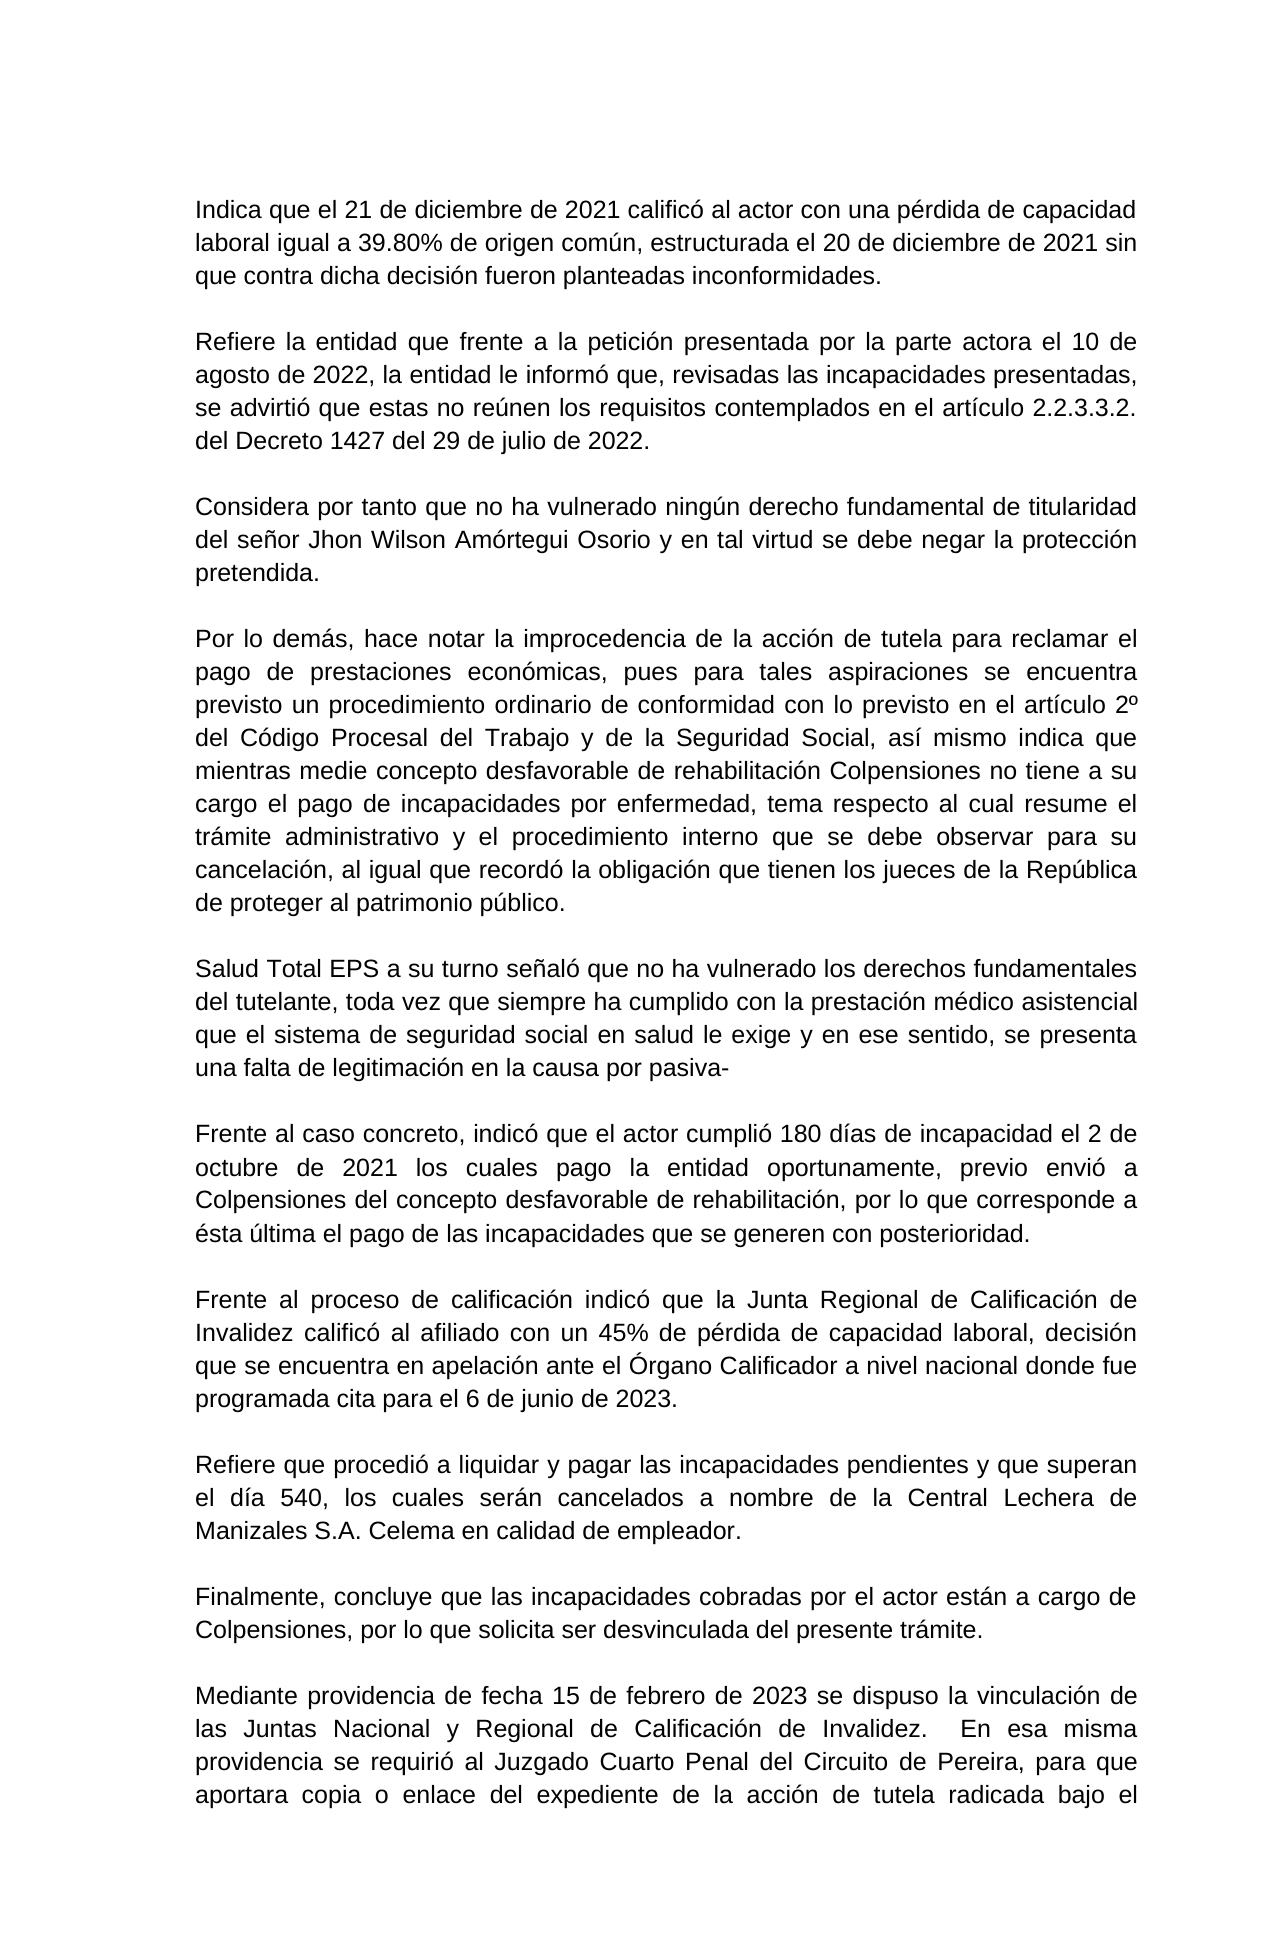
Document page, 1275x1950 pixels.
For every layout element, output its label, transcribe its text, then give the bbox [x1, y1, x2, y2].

text Frente al caso concreto, indicó que el actor cumplió 180 días de incapacidad el 2 de octubre de 2021 los cuales pago la entidad oportunamente, previo envió a Colpensiones del concepto desfavorable de rehabilitación, por lo que corresponde a ésta última el pago de las incapacidades que se generen con posterioridad. [195, 1119, 1139, 1247]
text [195, 1681, 1139, 1809]
text Indica que el 21 de diciembre de 2021 calificó al actor con una pérdida de capacidad laboral igual a 39.80% de origen común, estructurada el 20 de diciembre de 2021 sin que contra dicha decisión fueron planteadas inconformidades. [195, 195, 1139, 290]
text Refiere la entidad que frente a la petición presentada por la parte actora el 10 de agosto de 2022, la entidad le informó que, revisadas las incapacidades presentadas, se advirtió que estas no reúnen los requisitos contemplados en el artículo 2.2.3.3.2. del Decreto 1427 del 29 de julio de 2022. [195, 327, 1139, 455]
text Refiere que procedió a liquidar y pagar las incapacidades pendientes y que superan el día 540, los cuales serán cancelados a nombre de la Central Lechera de Manizales S.A. Celema en calidad de empleador. [195, 1450, 1139, 1544]
text Finalmente, concluye que las incapacidades cobradas por el actor están a cargo de Colpensiones, por lo que solicita ser desvinculada del presente trámite. [195, 1582, 1139, 1643]
text Considera por tanto que no ha vulnerado ningún derecho fundamental de titularidad del señor Jhon Wilson Amórtegui Osorio y en tal virtud se debe negar la protección pretendida. [195, 492, 1139, 587]
text Por lo demás, hace notar la improcedencia de la acción de tutela para reclamar el pago de prestaciones económicas, pues para tales aspiraciones se encuentra previsto un procedimiento ordinario de conformidad con lo previsto en el artículo 2º del Código Procesal del Trabajo y de la Seguridad Social, así mismo indica que mientras medie concepto desfavorable de rehabilitación Colpensiones no tiene a su cargo el pago de incapacidades por enfermedad, tema respecto al cual resume el trámite administrativo y el procedimiento interno que se debe observar para su cancelación, al igual que recordó la obligación que tienen los jueces de la República de proteger al patrimonio público. [195, 624, 1139, 917]
text Frente al proceso de calificación indicó que la Junta Regional de Calificación de Invalidez calificó al afiliado con un 45% de pérdida de capacidad laboral, decisión que se encuentra en apelación ante el Órgano Calificador a nivel nacional donde fue programada cita para el 6 de junio de 2023. [195, 1284, 1139, 1412]
text Salud Total EPS a su turno señaló que no ha vulnerado los derechos fundamentales del tutelante, toda vez que siempre ha cumplido con la prestación médico asistencial que el sistema de seguridad social en salud le exige y en ese sentido, se presenta una falta de legitimación en la causa por pasiva- [195, 954, 1139, 1082]
